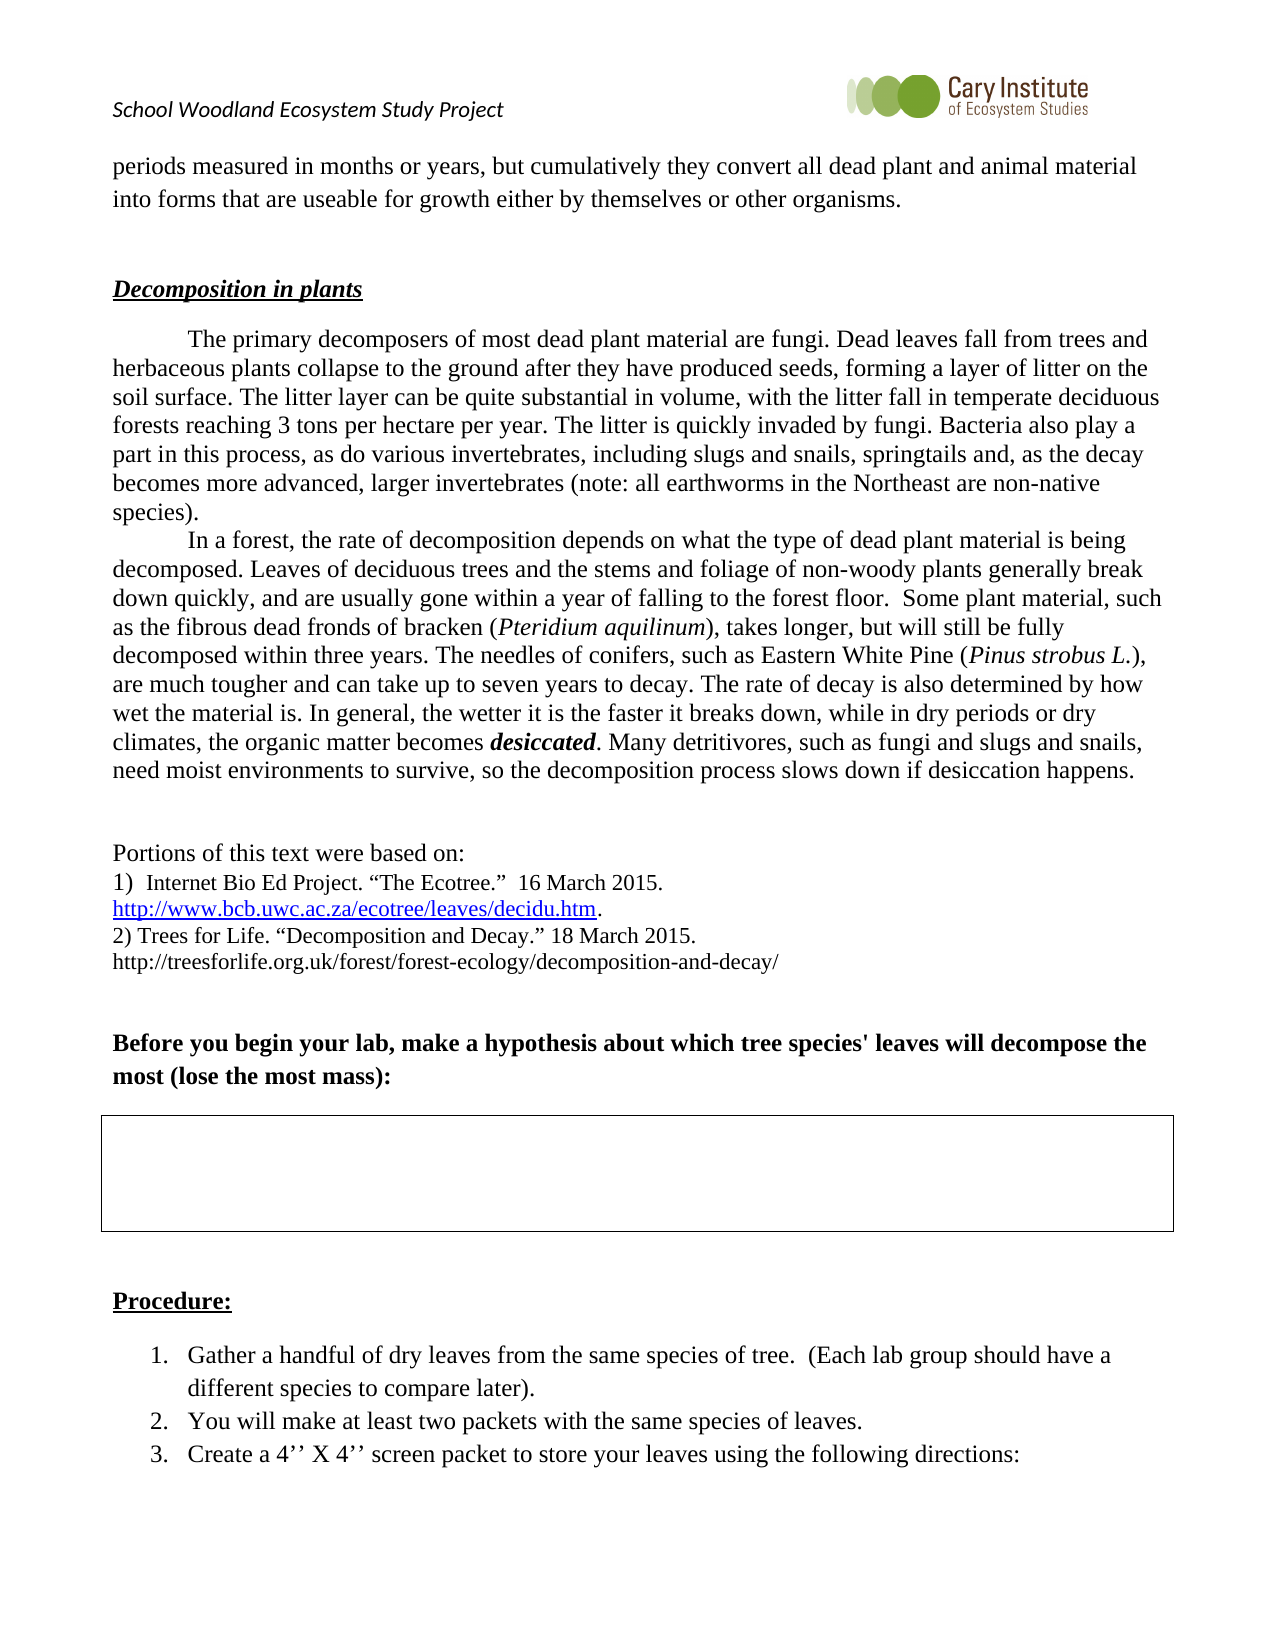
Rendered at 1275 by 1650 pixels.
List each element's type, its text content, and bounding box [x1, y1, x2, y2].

list Gather a handful of dry leaves from the same species of tree. (Each lab group should have a different species to compare later). [150, 1340, 1162, 1402]
text Decomposition in plants [112, 274, 1162, 303]
text The primary decomposers of most dead plant material are fungi. Dead leaves fall from trees and herbaceous plants collapse to the ground after they have produced seeds, forming a layer of litter on the soil surface. The litter layer can be quite substantial in volume, with the litter fall in temperate deciduous forests reaching 3 tons per hectare per year. The litter is quickly invaded by fungi. Bacteria also play a part in this process, as do various invertebrates, including slugs and snails, springtails and, as the decay becomes more advanced, larger invertebrates (note: all earthworms in the Northeast are non-native species). [112, 324, 1162, 525]
list Create a 4’’ X 4’’ screen packet to store your leaves using the following directions: [150, 1439, 1162, 1468]
list You will make at least two packets with the same species of leaves. [150, 1406, 1162, 1435]
text Portions of this text were based on: [112, 838, 1162, 867]
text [112, 151, 1162, 213]
text In a forest, the rate of decomposition depends on what the type of dead plant material is being decomposed. Leaves of deciduous trees and the stems and foliage of non-woody plants generally break down quickly, and are usually gone within a year of falling to the forest floor. Some plant material, such as the fibrous dead fronds of bracken (Pteridium aquilinum), takes longer, but will still be fully decomposed within three years. The needles of conifers, such as Eastern White Pine (Pinus strobus L.), are much tougher and can take up to seven years to decay. The rate of decay is also determined by how wet the material is. In general, the wetter it is the faster it breaks down, while in dry periods or dry climates, the organic matter becomes desiccated. Many detritivores, such as fungi and slugs and snails, need moist environments to survive, so the decomposition process slows down if desiccation happens. [112, 525, 1162, 784]
table_header [102, 1116, 1173, 1231]
text Before you begin your lab, make a hypothesis about which tree species' leaves will decompose the most (lose the most mass): [112, 1028, 1162, 1090]
text Procedure: [112, 1286, 1162, 1315]
text 2) Trees for Life. “Decomposition and Decay.” 18 March 2015. http://treesforlife.org.uk/forest/forest-ecology/decomposition-and-decay/ [112, 922, 1162, 974]
picture [847, 75, 1088, 118]
text 1) Internet Bio Ed Project. “The Ecotree.” 16 March 2015. http://www.bcb.uwc.ac.za/ecotree/leaves/decidu.htm. [112, 867, 1162, 922]
